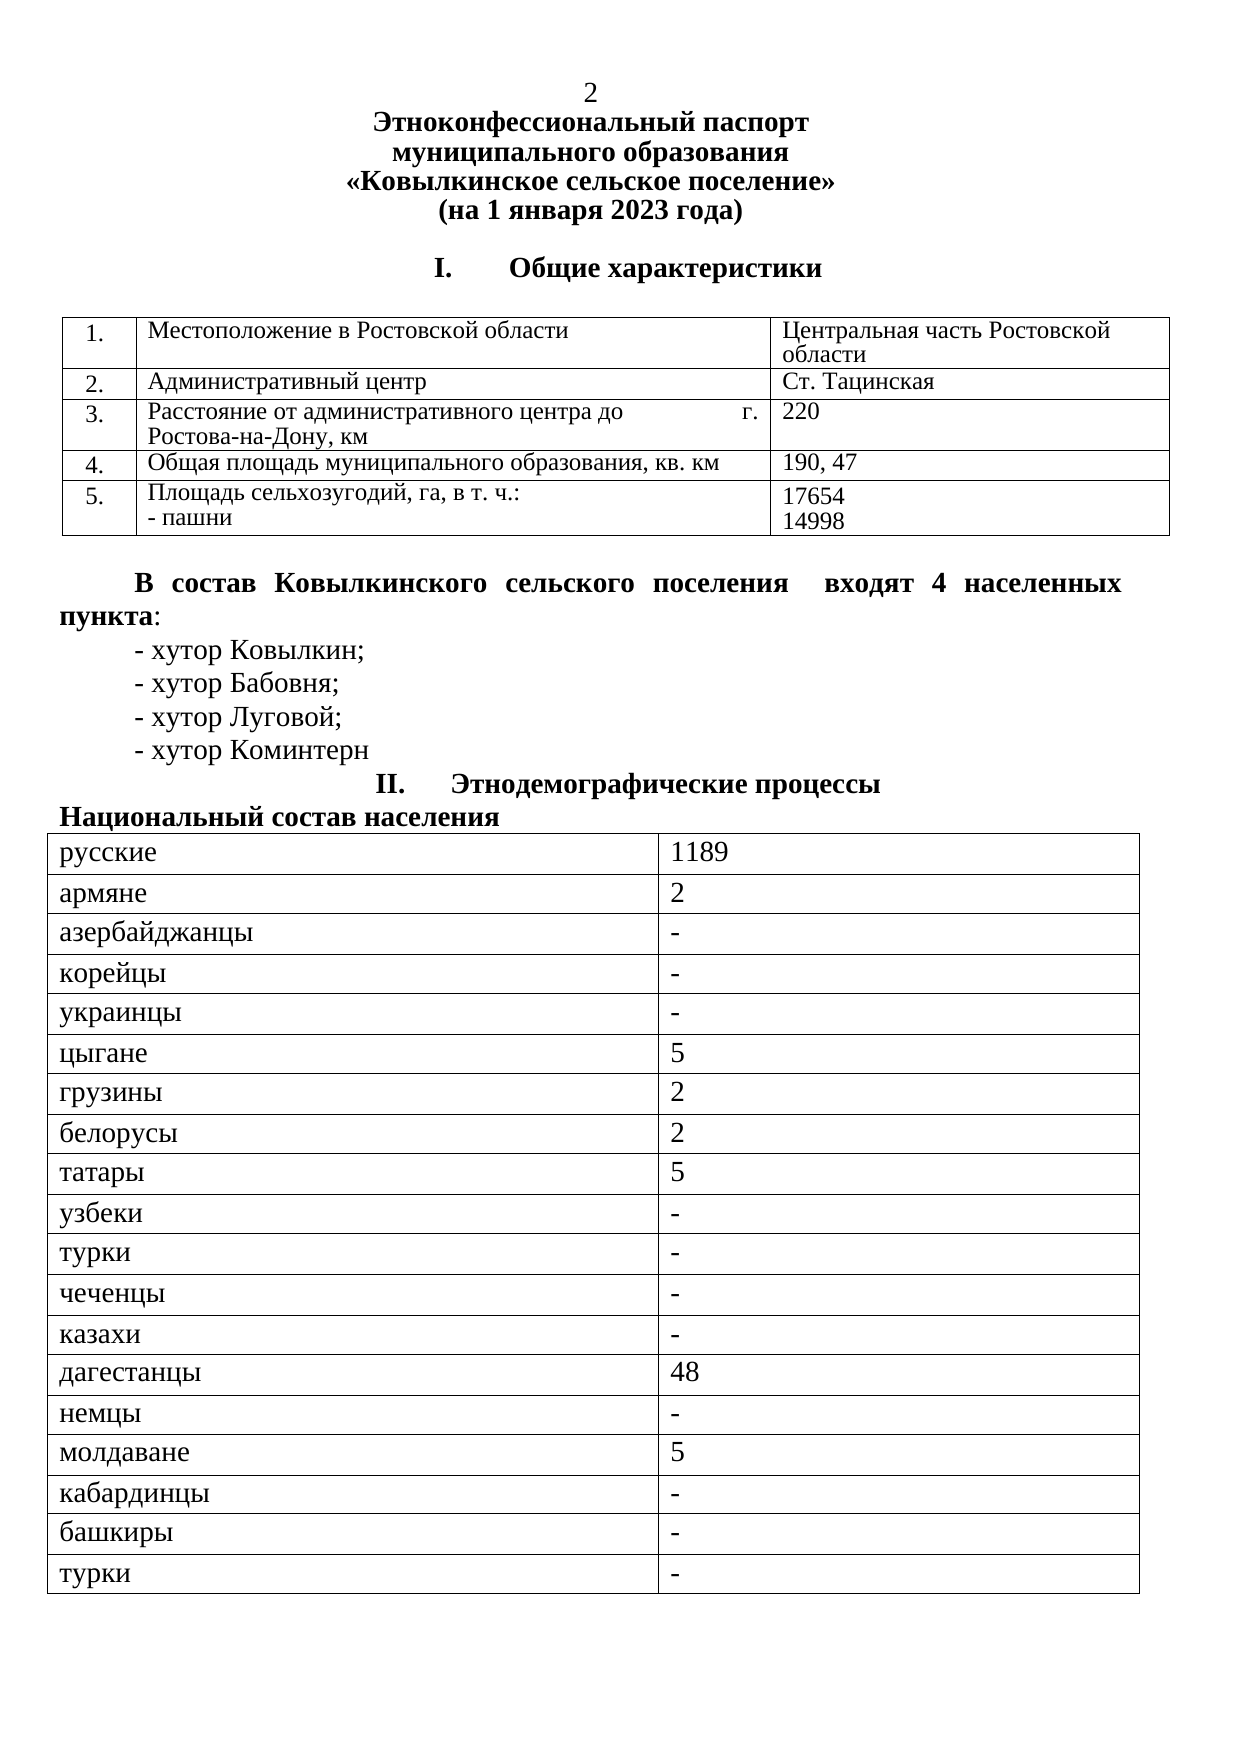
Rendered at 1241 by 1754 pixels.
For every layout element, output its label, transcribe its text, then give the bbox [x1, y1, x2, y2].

table_cell 2 [659, 875, 1139, 913]
table_cell дагестанцы [48, 1355, 658, 1394]
table_cell [63, 451, 136, 480]
text «Ковылкинское сельское поселение» [59, 167, 1122, 196]
table_cell Площадь сельхозугодий, га, в т. ч.: - пашни [137, 481, 770, 534]
text Этноконфессиональный паспорт [59, 108, 1122, 138]
table_cell 48 [659, 1355, 1139, 1394]
text - хутор Бабовня; [59, 665, 1122, 699]
table_cell Административный центр [137, 369, 770, 398]
table_cell - [659, 1555, 1139, 1593]
table_cell башкиры [48, 1514, 658, 1554]
table_cell Ст. Тацинская [771, 369, 1169, 398]
table_cell Расстояние от административного центра до г. Ростова-на-Дону, км [137, 400, 770, 449]
table_cell казахи [48, 1316, 658, 1353]
table_cell азербайджанцы [48, 914, 658, 954]
table_cell - [659, 1476, 1139, 1513]
table_cell 5 [659, 1154, 1139, 1194]
table_cell 5 [659, 1035, 1139, 1073]
table_cell - [659, 914, 1139, 954]
table_cell 190, 47 [771, 451, 1169, 480]
table_cell - [659, 994, 1139, 1034]
table_cell - [659, 1275, 1139, 1315]
table_cell - [659, 1396, 1139, 1433]
table_cell турки [48, 1234, 658, 1274]
list Этнодемографические процессы [134, 766, 1122, 799]
table_cell - [659, 955, 1139, 993]
table_cell 220 [771, 400, 1169, 449]
table_cell - [659, 1195, 1139, 1233]
table_cell немцы [48, 1396, 658, 1433]
table_cell 2 [659, 1115, 1139, 1153]
table_cell молдаване [48, 1435, 658, 1474]
text Национальный состав населения [59, 799, 1122, 833]
table_cell [63, 481, 136, 534]
text - хутор Коминтерн [59, 732, 1122, 766]
table_cell [63, 369, 136, 398]
table_cell узбеки [48, 1195, 658, 1233]
table_cell 17654 14998 [771, 481, 1169, 534]
table_header 1189 [659, 834, 1139, 874]
table_cell Общая площадь муниципального образования, кв. км [137, 451, 770, 480]
table_cell украинцы [48, 994, 658, 1034]
text муниципального образования [59, 138, 1122, 167]
table_cell корейцы [48, 955, 658, 993]
table_header Центральная часть Ростовской области [771, 318, 1169, 368]
list Общие характеристики [134, 254, 1122, 283]
table_cell - [659, 1234, 1139, 1274]
table_cell 5 [659, 1435, 1139, 1474]
text - хутор Ковылкин; [59, 632, 1122, 665]
table_cell грузины [48, 1074, 658, 1114]
table_header [63, 318, 136, 368]
table_cell [63, 400, 136, 449]
text (на 1 января 2023 года) [59, 196, 1122, 225]
table_cell турки [48, 1555, 658, 1593]
text В состав Ковылкинского сельского поселения входят 4 населенных пункта: [59, 565, 1122, 632]
table_cell чеченцы [48, 1275, 658, 1315]
table_cell татары [48, 1154, 658, 1194]
text - хутор Луговой; [59, 699, 1122, 732]
table_header Местоположение в Ростовской области [137, 318, 770, 368]
table_cell - [659, 1514, 1139, 1554]
table_cell кабардинцы [48, 1476, 658, 1513]
table_cell цыгане [48, 1035, 658, 1073]
table_header русские [48, 834, 658, 874]
table_cell 2 [659, 1074, 1139, 1114]
table_cell - [659, 1316, 1139, 1353]
table_cell белорусы [48, 1115, 658, 1153]
table_cell армяне [48, 875, 658, 913]
